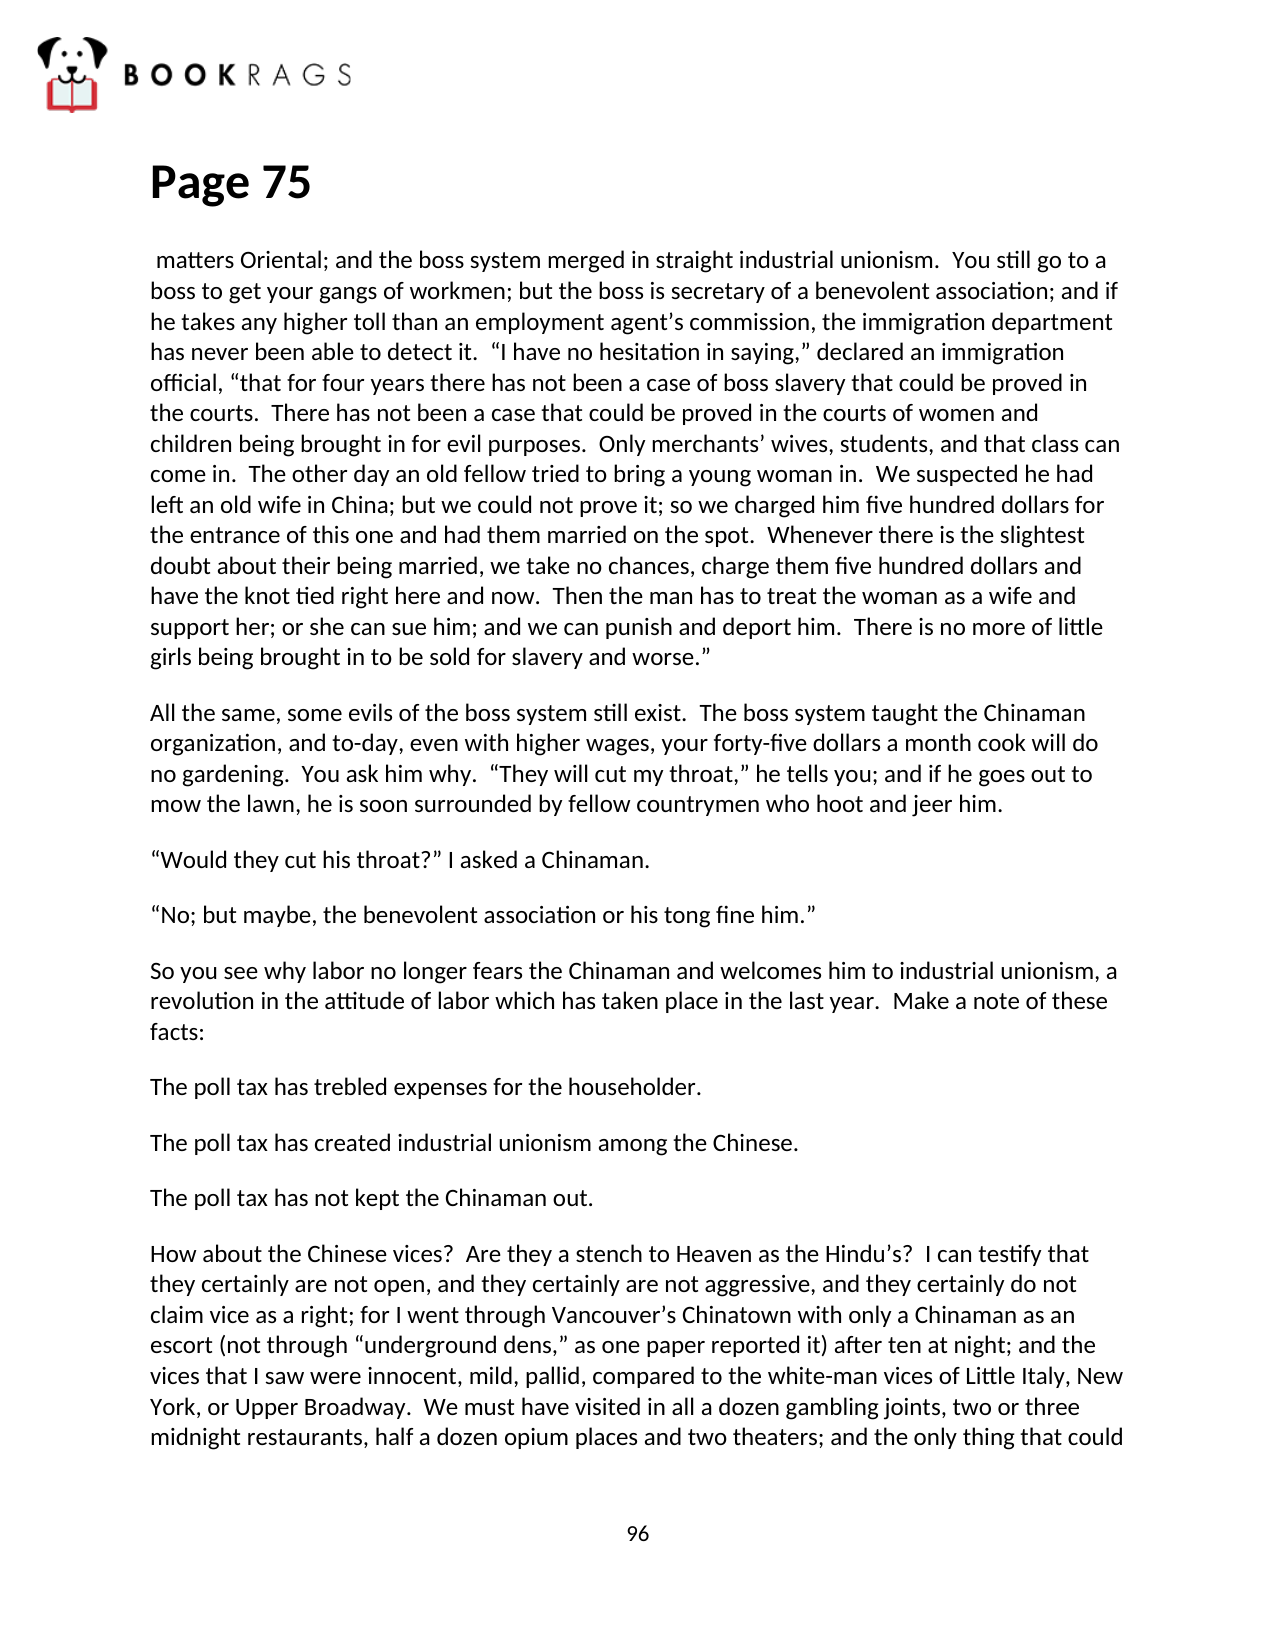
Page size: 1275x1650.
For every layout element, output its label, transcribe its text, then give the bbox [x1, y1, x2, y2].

picture [37, 37, 351, 113]
text All the same, some evils of the boss system still exist. The boss system taught the Chinaman organization, and to-day, even with higher wages, your forty-five dollars a month cook will do no gardening. You ask him why. “They will cut my throat,” he tells you; and if he goes out to mow the lawn, he is soon surrounded by fellow countrymen who hoot and jeer him. [150, 697, 1125, 819]
text The poll tax has created industrial unionism among the Chinese. [150, 1127, 1125, 1158]
text matters Oriental; and the boss system merged in straight industrial unionism. You still go to a boss to get your gangs of workmen; but the boss is secretary of a benevolent association; and if he takes any higher toll than an employment agent’s commission, the immigration department has never been able to detect it. “I have no hesitation in saying,” declared an immigration official, “that for four years there has not been a case of boss slavery that could be proved in the courts. There has not been a case that could be proved in the courts of women and children being brought in for evil purposes. Only merchants’ wives, students, and that class can come in. The other day an old fellow tried to bring a young woman in. We suspected he had left an old wife in China; but we could not prove it; so we charged him five hundred dollars for the entrance of this one and had them married on the spot. Whenever there is the slightest doubt about their being married, we take no chances, charge them five hundred dollars and have the knot tied right here and now. Then the man has to treat the woman as a wife and support her; or she can sue him; and we can punish and deport him. There is no more of little girls being brought in to be sold for slavery and worse.” [150, 244, 1125, 672]
text “Would they cut his throat?” I asked a Chinaman. [150, 844, 1125, 874]
text So you see why labor no longer fears the Chinaman and welcomes him to industrial unionism, a revolution in the attitude of labor which has taken place in the last year. Make a note of these facts: [150, 955, 1125, 1047]
text The poll tax has not kept the Chinaman out. [150, 1183, 1125, 1213]
text The poll tax has trebled expenses for the householder. [150, 1072, 1125, 1102]
text Page 75 [150, 150, 1125, 211]
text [150, 1238, 1125, 1452]
text “No; but maybe, the benevolent association or his tong fine him.” [150, 899, 1125, 930]
